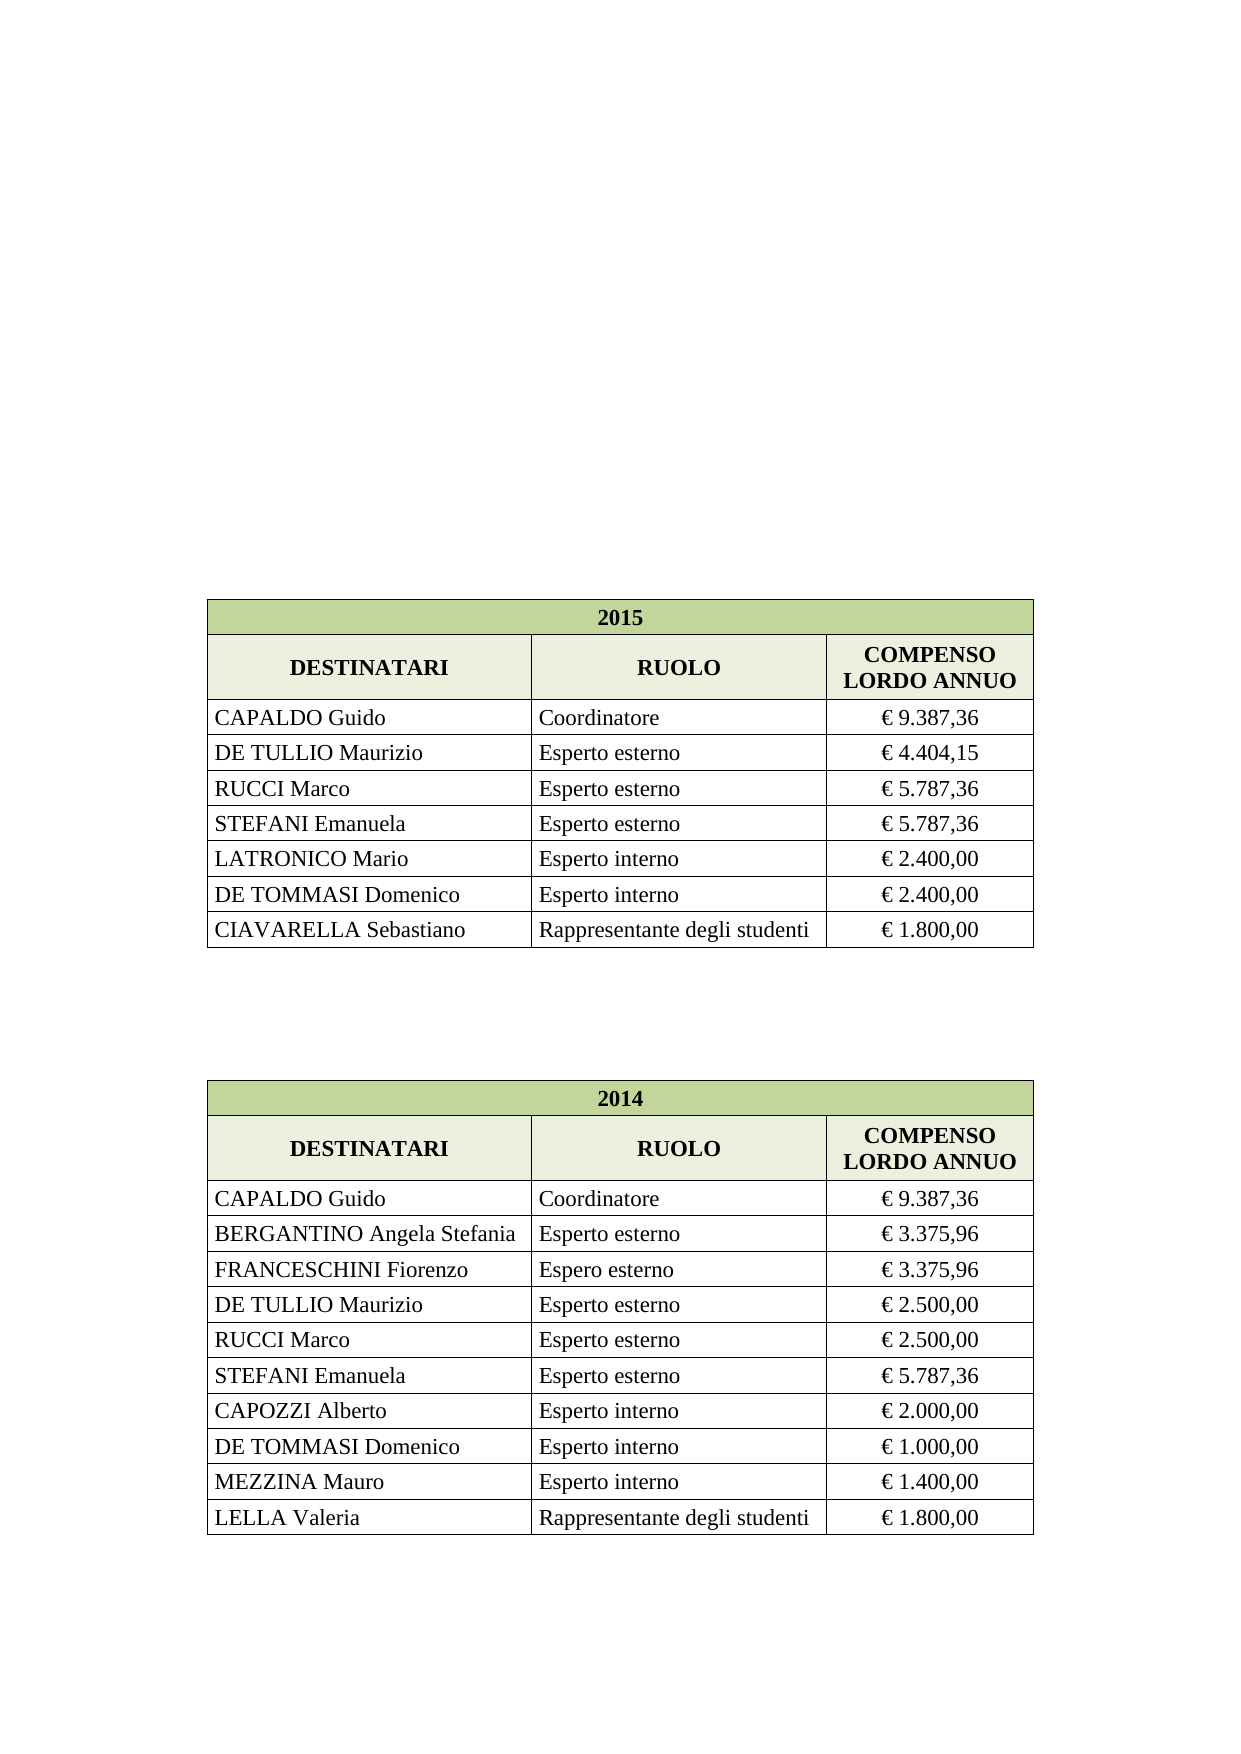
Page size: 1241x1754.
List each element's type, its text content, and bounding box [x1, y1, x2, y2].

table_cell STEFANI Emanuela [208, 1358, 531, 1392]
table_cell FRANCESCHINI Fiorenzo [208, 1252, 531, 1286]
table_cell Esperto esterno [532, 771, 826, 805]
table_cell Esperto interno [532, 1429, 826, 1463]
table_cell RUOLO [532, 635, 826, 699]
table_cell COMPENSO LORDO ANNUO [827, 635, 1033, 699]
table_cell Coordinatore [532, 1181, 826, 1215]
table_cell RUCCI Marco [208, 1323, 531, 1357]
table_cell RUOLO [532, 1116, 826, 1180]
table_cell Esperto esterno [532, 806, 826, 840]
table_cell € 3.375,96 [827, 1252, 1033, 1286]
table_cell Esperto interno [532, 841, 826, 876]
table_cell Rappresentante degli studenti [532, 1500, 826, 1534]
table_cell € 1.800,00 [827, 1500, 1033, 1534]
table_cell CAPALDO Guido [208, 700, 531, 734]
table_cell Esperto interno [532, 1464, 826, 1499]
table_cell € 5.787,36 [827, 1358, 1033, 1392]
table_cell Coordinatore [532, 700, 826, 734]
table_cell € 1.400,00 [827, 1464, 1033, 1499]
table_cell € 5.787,36 [827, 771, 1033, 805]
table_header 2015 [208, 600, 1033, 634]
table_cell CAPOZZI Alberto [208, 1394, 531, 1428]
table_cell STEFANI Emanuela [208, 806, 531, 840]
table_cell € 2.000,00 [827, 1394, 1033, 1428]
table_cell € 2.500,00 [827, 1323, 1033, 1357]
table_cell Espero esterno [532, 1252, 826, 1286]
table_cell DESTINATARI [208, 1116, 531, 1180]
table_cell € 4.404,15 [827, 735, 1033, 769]
table_cell € 2.400,00 [827, 841, 1033, 876]
table_cell RUCCI Marco [208, 771, 531, 805]
table_cell Esperto esterno [532, 1216, 826, 1251]
table_cell CIAVARELLA Sebastiano [208, 912, 531, 947]
table_cell DE TOMMASI Domenico [208, 1429, 531, 1463]
table_cell € 2.400,00 [827, 877, 1033, 911]
table_cell DE TULLIO Maurizio [208, 1287, 531, 1322]
table_cell Esperto esterno [532, 735, 826, 769]
table_cell € 1.800,00 [827, 912, 1033, 947]
table_cell Esperto esterno [532, 1287, 826, 1322]
table_cell COMPENSO LORDO ANNUO [827, 1116, 1033, 1180]
table_cell € 9.387,36 [827, 700, 1033, 734]
table_cell BERGANTINO Angela Stefania [208, 1216, 531, 1251]
table_cell Esperto esterno [532, 1358, 826, 1392]
table_cell LATRONICO Mario [208, 841, 531, 876]
table_cell LELLA Valeria [208, 1500, 531, 1534]
table_cell DE TULLIO Maurizio [208, 735, 531, 769]
table_cell € 5.787,36 [827, 806, 1033, 840]
table_header 2014 [208, 1081, 1033, 1115]
table_cell DESTINATARI [208, 635, 531, 699]
table_cell MEZZINA Mauro [208, 1464, 531, 1499]
table_cell DE TOMMASI Domenico [208, 877, 531, 911]
table_cell CAPALDO Guido [208, 1181, 531, 1215]
table_cell Esperto interno [532, 877, 826, 911]
table_cell Esperto esterno [532, 1323, 826, 1357]
table_cell Esperto interno [532, 1394, 826, 1428]
table_cell Rappresentante degli studenti [532, 912, 826, 947]
table_cell € 3.375,96 [827, 1216, 1033, 1251]
table_cell € 1.000,00 [827, 1429, 1033, 1463]
table_cell € 2.500,00 [827, 1287, 1033, 1322]
table_cell € 9.387,36 [827, 1181, 1033, 1215]
